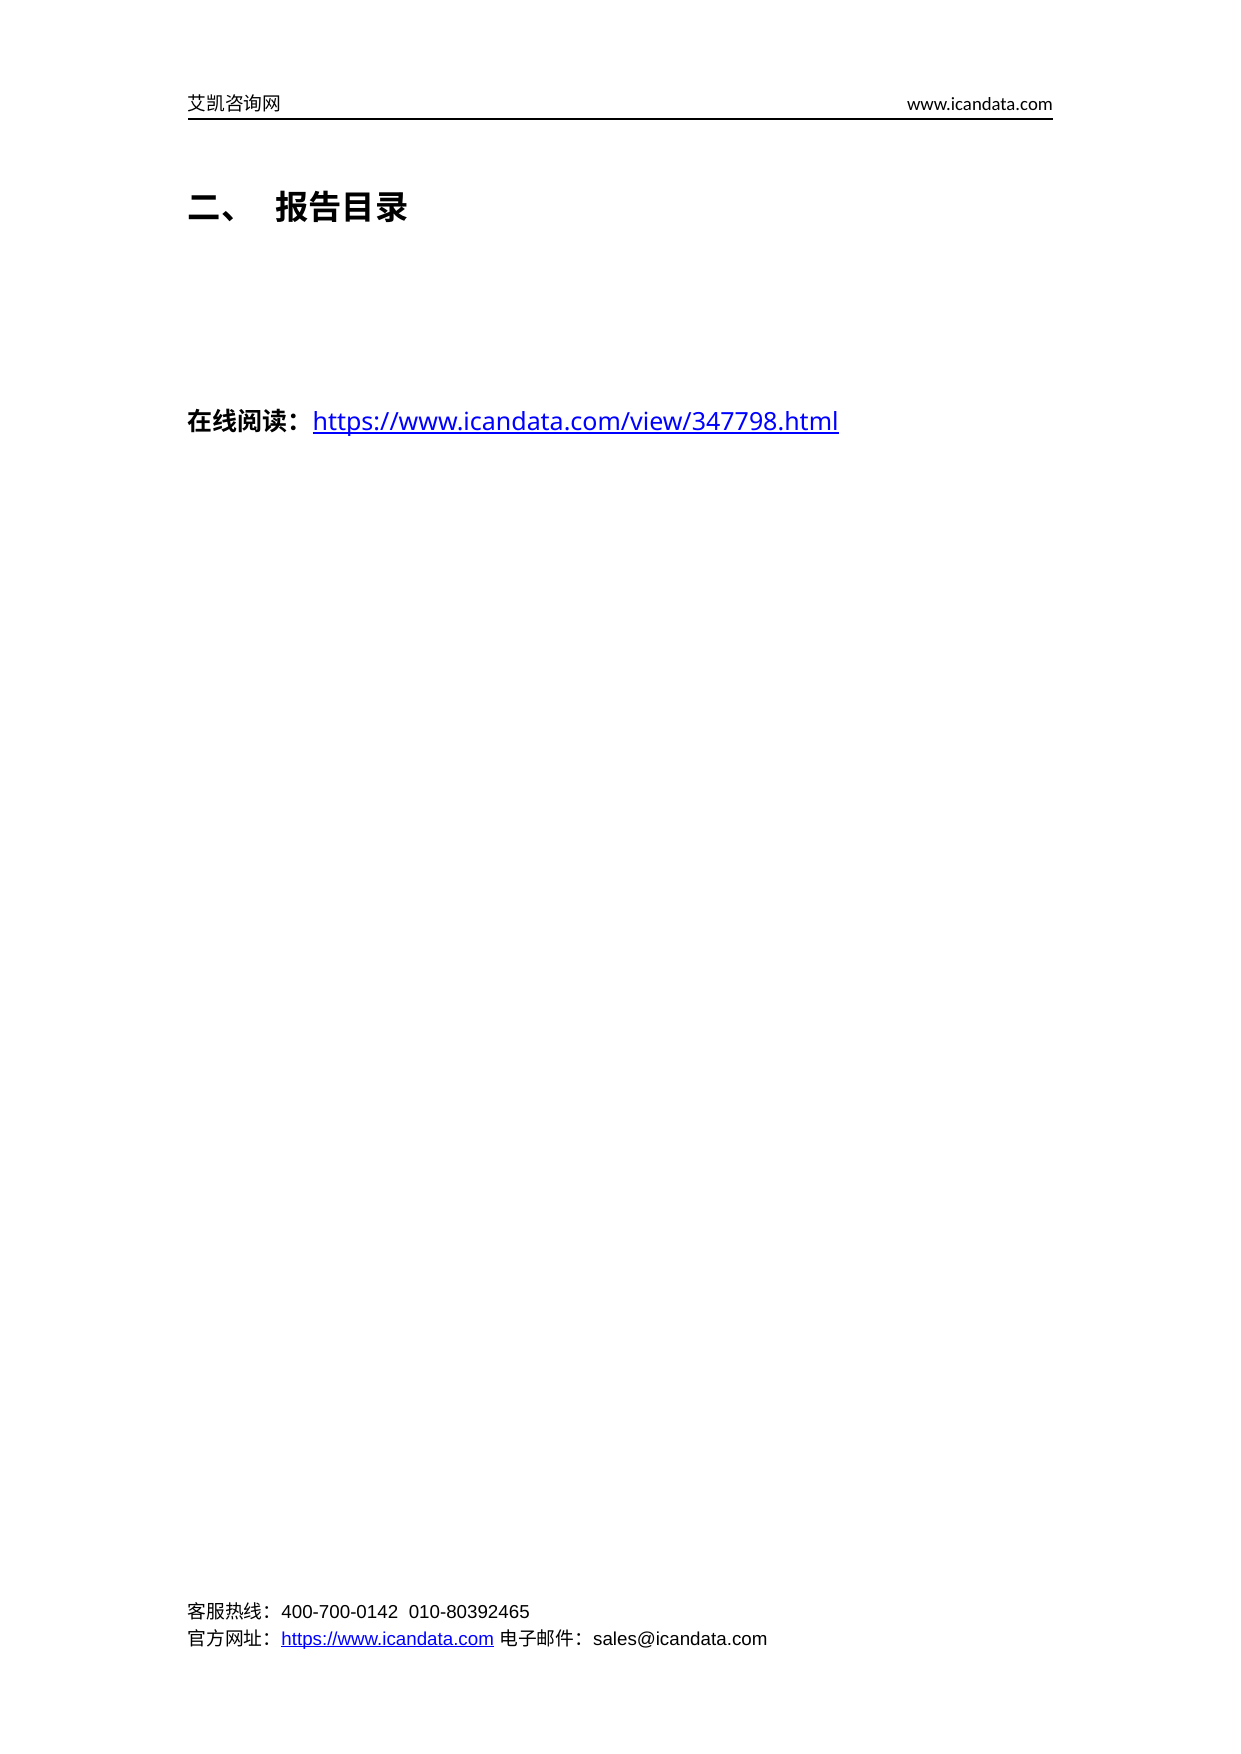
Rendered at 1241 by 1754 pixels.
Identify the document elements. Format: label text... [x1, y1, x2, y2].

text 在线阅读：https://www.icandata.com/view/347798.html [187, 387, 1053, 452]
subtitle 报告目录 [187, 172, 1053, 237]
